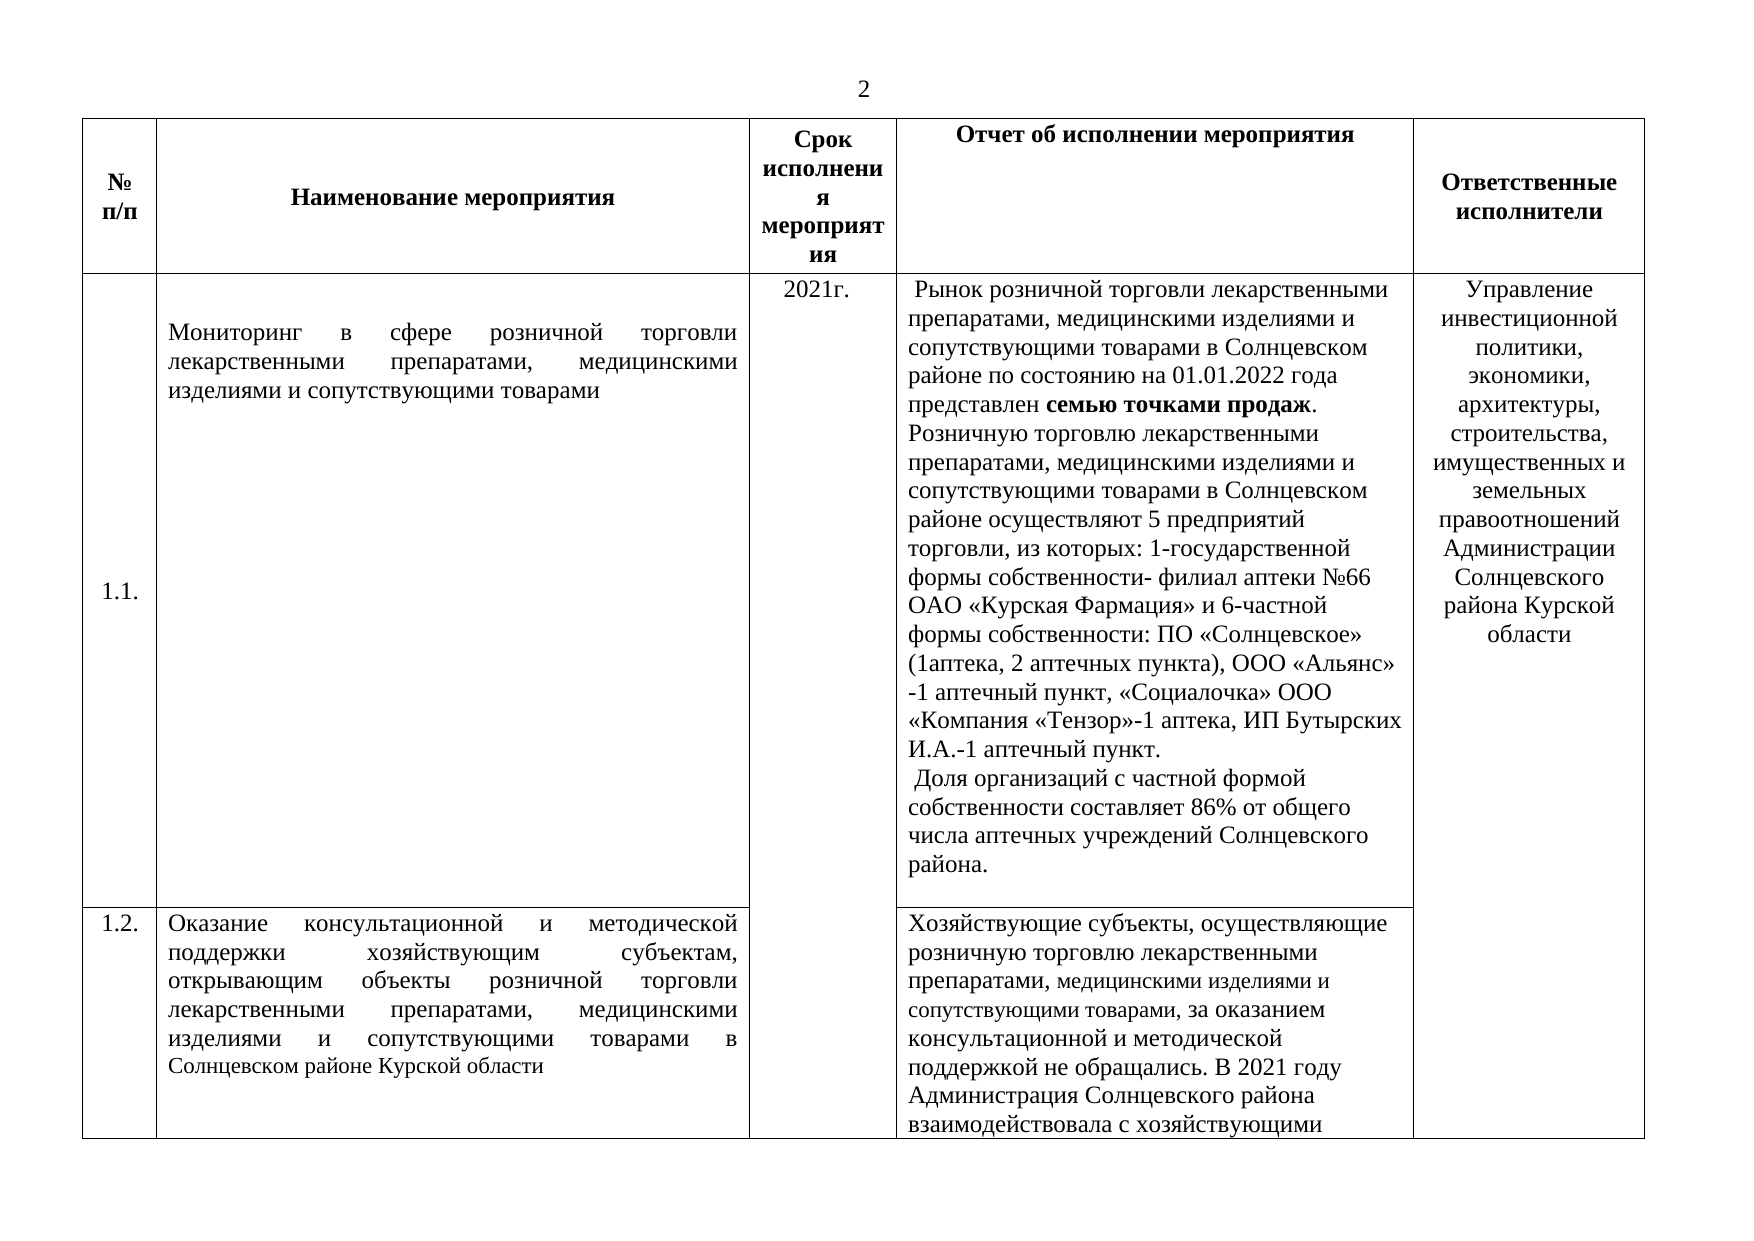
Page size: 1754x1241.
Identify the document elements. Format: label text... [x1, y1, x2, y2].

table_header Наименование мероприятия [157, 119, 749, 273]
table_cell Мониторинг в сфере розничной торговли лекарственными препаратами, медицинскими изделиями и сопутствующими товарами [157, 274, 749, 907]
table_cell Рынок розничной торговли лекарственными препаратами, медицинскими изделиями и сопутствующими товарами в Солнцевском районе по состоянию на 01.01.2022 года представлен семью точками продаж. Розничную торговлю лекарственными препаратами, медицинскими изделиями и сопутствующими товарами в Солнцевском районе осуществляют 5 предприятий торговли, из которых: 1-государственной формы собственности- филиал аптеки №66 ОАО «Курская Фармация» и 6-частной формы собственности: ПО «Солнцевское» (1аптека, 2 аптечных пункта), ООО «Альянс» -1 аптечный пункт, «Социалочка» ООО «Компания «Тензор»-1 аптека, ИП Бутырских И.А.-1 аптечный пункт. Доля организаций с частной формой собственности составляет 86% от общего числа аптечных учреждений Солнцевского района. [897, 274, 1413, 907]
table_header Срок исполнения мероприятия [750, 119, 896, 273]
table_header Отчет об исполнении мероприятия [897, 119, 1413, 273]
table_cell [157, 908, 749, 1138]
table_cell 1.1. [83, 274, 156, 907]
table_header № п/п [83, 119, 156, 273]
table_cell 2021г. [750, 274, 896, 1138]
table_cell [897, 908, 1413, 1138]
table_cell 1.2. [83, 908, 156, 1138]
table_header Ответственные исполнители [1414, 119, 1644, 273]
